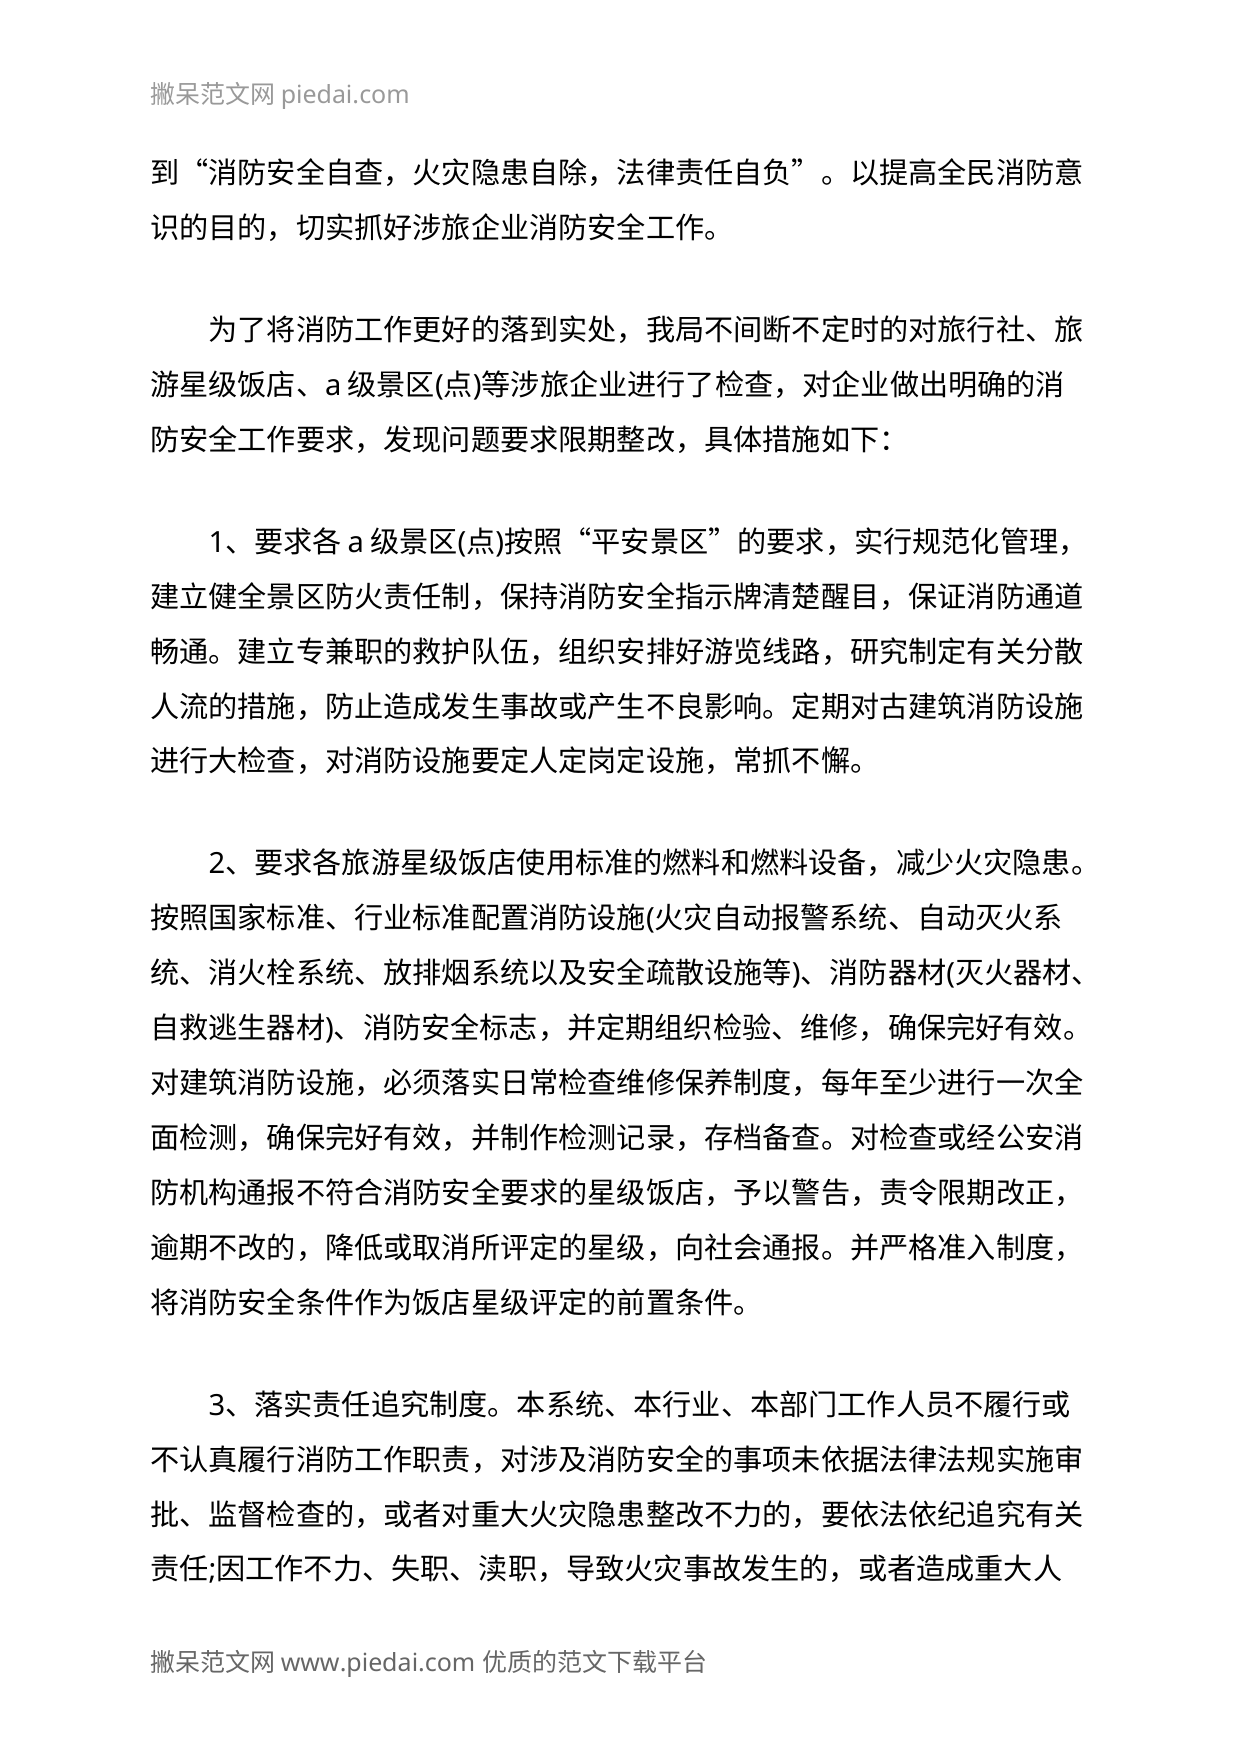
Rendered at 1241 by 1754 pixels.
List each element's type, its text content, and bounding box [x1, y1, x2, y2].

text 1、要求各a级景区(点)按照“平安景区”的要求，实行规范化管理，建立健全景区防火责任制，保持消防安全指示牌清楚醒目，保证消防通道畅通。建立专兼职的救护队伍，组织安排好游览线路，研究制定有关分散人流的措施，防止造成发生事故或产生不良影响。定期对古建筑消防设施进行大检查，对消防设施要定人定岗定设施，常抓不懈。 [150, 518, 1090, 780]
text 为了将消防工作更好的落到实处，我局不间断不定时的对旅行社、旅游星级饭店、a级景区(点)等涉旅企业进行了检查，对企业做出明确的消防安全工作要求，发现问题要求限期整改，具体措施如下： [150, 307, 1090, 459]
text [150, 150, 1090, 247]
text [150, 1381, 1090, 1588]
text 2、要求各旅游星级饭店使用标准的燃料和燃料设备，减少火灾隐患。按照国家标准、行业标准配置消防设施(火灾自动报警系统、自动灭火系统、消火栓系统、放排烟系统以及安全疏散设施等)、消防器材(灭火器材、自救逃生器材)、消防安全标志，并定期组织检验、维修，确保完好有效。对建筑消防设施，必须落实日常检查维修保养制度，每年至少进行一次全面检测，确保完好有效，并制作检测记录，存档备查。对检查或经公安消防机构通报不符合消防安全要求的星级饭店，予以警告，责令限期改正，逾期不改的，降低或取消所评定的星级，向社会通报。并严格准入制度，将消防安全条件作为饭店星级评定的前置条件。 [150, 840, 1090, 1322]
